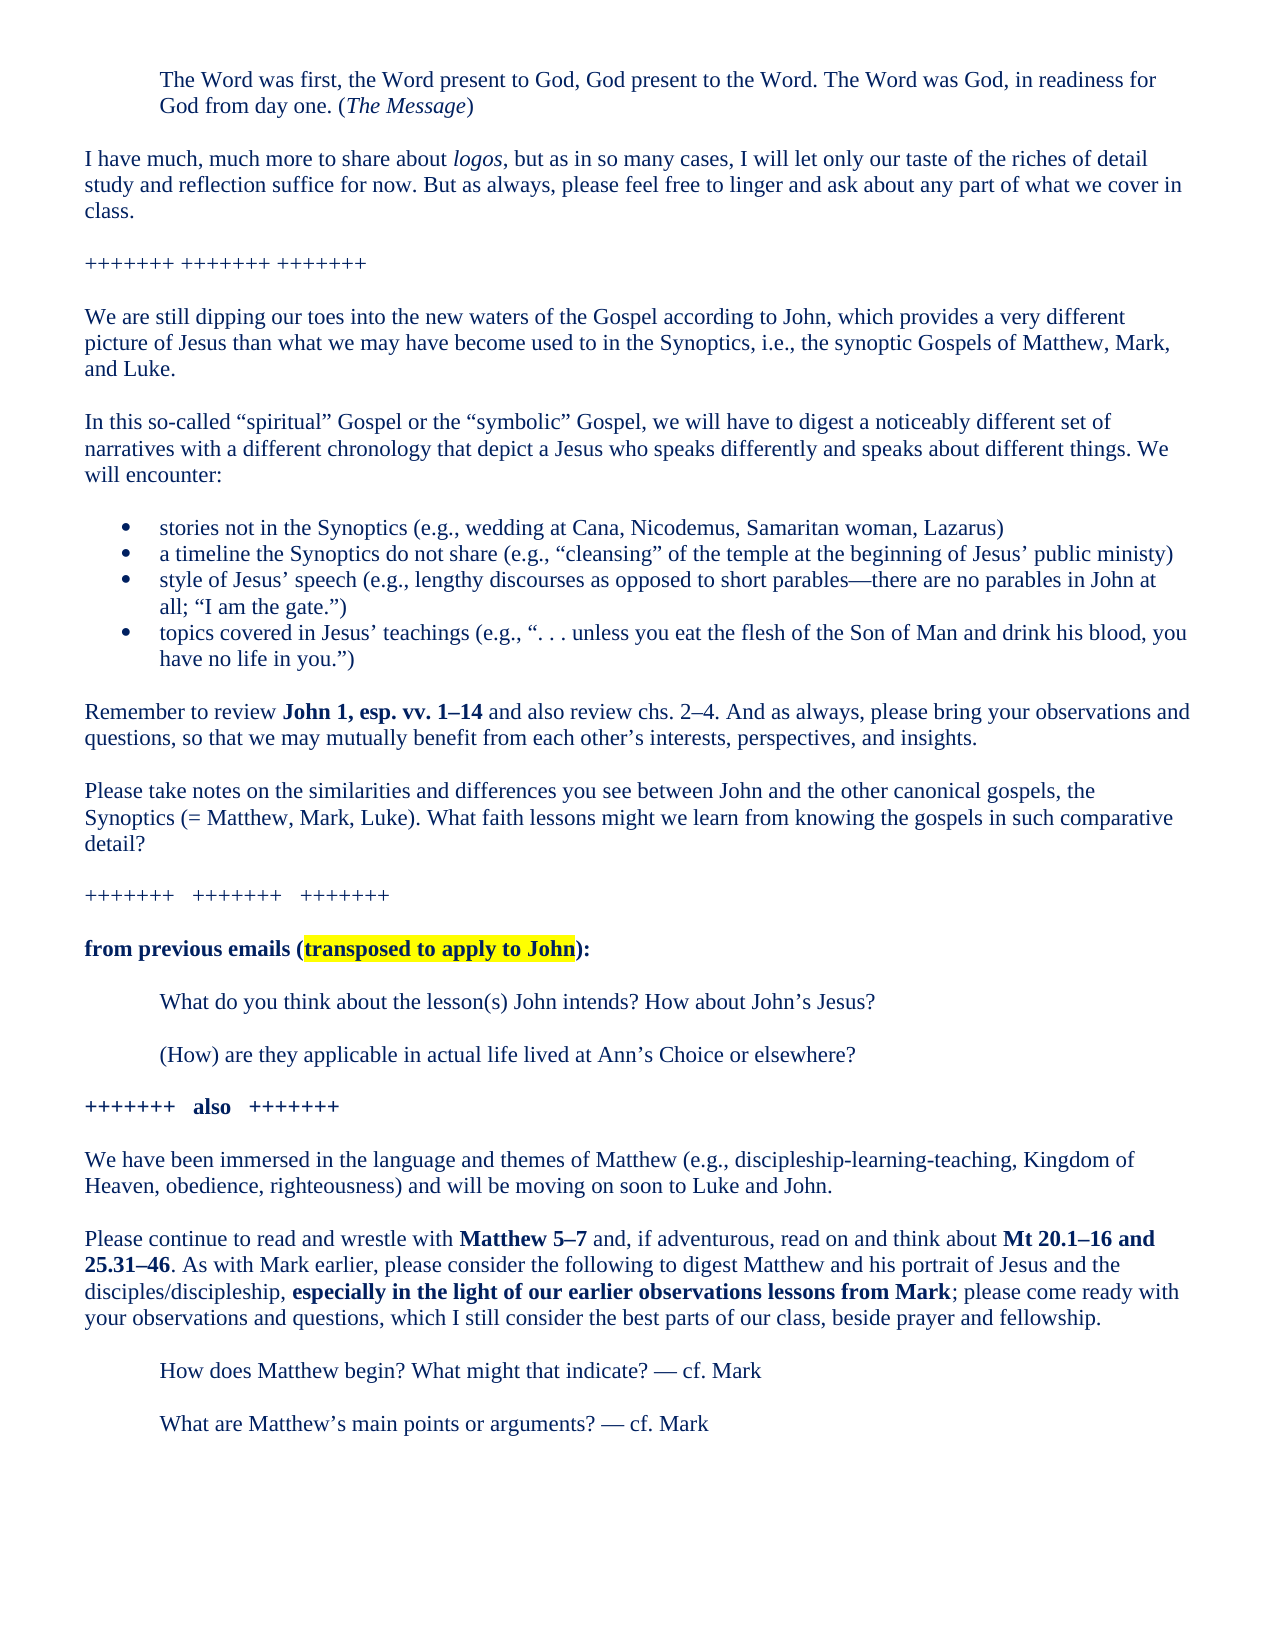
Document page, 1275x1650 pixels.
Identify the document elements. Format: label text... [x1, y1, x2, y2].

text (How) are they applicable in actual life lived at Ann’s Choice or elsewhere? [159, 1041, 1191, 1067]
list topics covered in Jesus’ teachings (e.g., “. . . unless you eat the flesh of the Son of Man and drink his blood, you have no life in you.”) [122, 619, 1191, 672]
text What are Matthew’s main points or arguments? — cf. Mark [159, 1410, 1191, 1436]
text from previous emails (transposed to apply to John): [84, 935, 304, 962]
list a timeline the Synoptics do not share (e.g., “cleansing” of the temple at the beginning of Jesus’ public ministy) [122, 540, 1191, 566]
text +++++++ also +++++++ [84, 1093, 1191, 1120]
list stories not in the Synoptics (e.g., wedding at Cana, Nicodemus, Samaritan woman, Lazarus) [122, 514, 1191, 540]
text In this so-called “spiritual” Gospel or the “symbolic” Gospel, we will have to digest a noticeably different set of narratives with a different chronology that depict a Jesus who speaks differently and speaks about different things. We will encounter: [84, 408, 1191, 487]
text I have much, much more to share about logos, but as in so many cases, I will let only our taste of the riches of detail study and reflection suffice for now. But as always, please feel free to linger and ask about any part of what we cover in class. [84, 145, 1191, 224]
text +++++++ +++++++ +++++++ [84, 250, 1191, 276]
text Please continue to read and wrestle with Matthew 5–7 and, if adventurous, read on and think about Mt 20.1–16 and 25.31–46. As with Mark earlier, please consider the following to digest Matthew and his portrait of Jesus and the disciples/discipleship, especially in the light of our earlier observations lessons from Mark; please come ready with your observations and questions, which I still consider the best parts of our class, beside prayer and fellowship. [84, 1225, 1191, 1331]
text +++++++ +++++++ +++++++ [84, 883, 1191, 909]
text from previous emails (transposed to apply to John): [575, 935, 1191, 962]
text We are still dipping our toes into the new waters of the Gospel according to John, which provides a very different picture of Jesus than what we may have become used to in the Synoptics, i.e., the synoptic Gospels of Matthew, Mark, and Luke. [84, 303, 1191, 382]
text How does Matthew begin? What might that indicate? — cf. Mark [159, 1357, 1191, 1383]
text We have been immersed in the language and themes of Matthew (e.g., discipleship-learning-teaching, Kingdom of Heaven, obedience, righteousness) and will be moving on soon to Luke and John. [84, 1146, 1191, 1199]
text Remember to review John 1, esp. vv. 1–14 and also review chs. 2–4. And as always, please bring your observations and questions, so that we may mutually benefit from each other’s interests, perspectives, and insights. [84, 698, 1191, 751]
text Please take notes on the similarities and differences you see between John and the other canonical gospels, the Synoptics (= Matthew, Mark, Luke). What faith lessons might we learn from knowing the gospels in such comparative detail? [84, 777, 1191, 856]
list style of Jesus’ speech (e.g., lengthy discourses as opposed to short parables—there are no parables in John at all; “I am the gate.”) [122, 566, 1191, 619]
text What do you think about the lesson(s) John intends? How about John’s Jesus? [159, 988, 1191, 1014]
text The Word was first, the Word present to God, God present to the Word. The Word was God, in readiness for God from day one. (The Message) [159, 66, 1191, 118]
